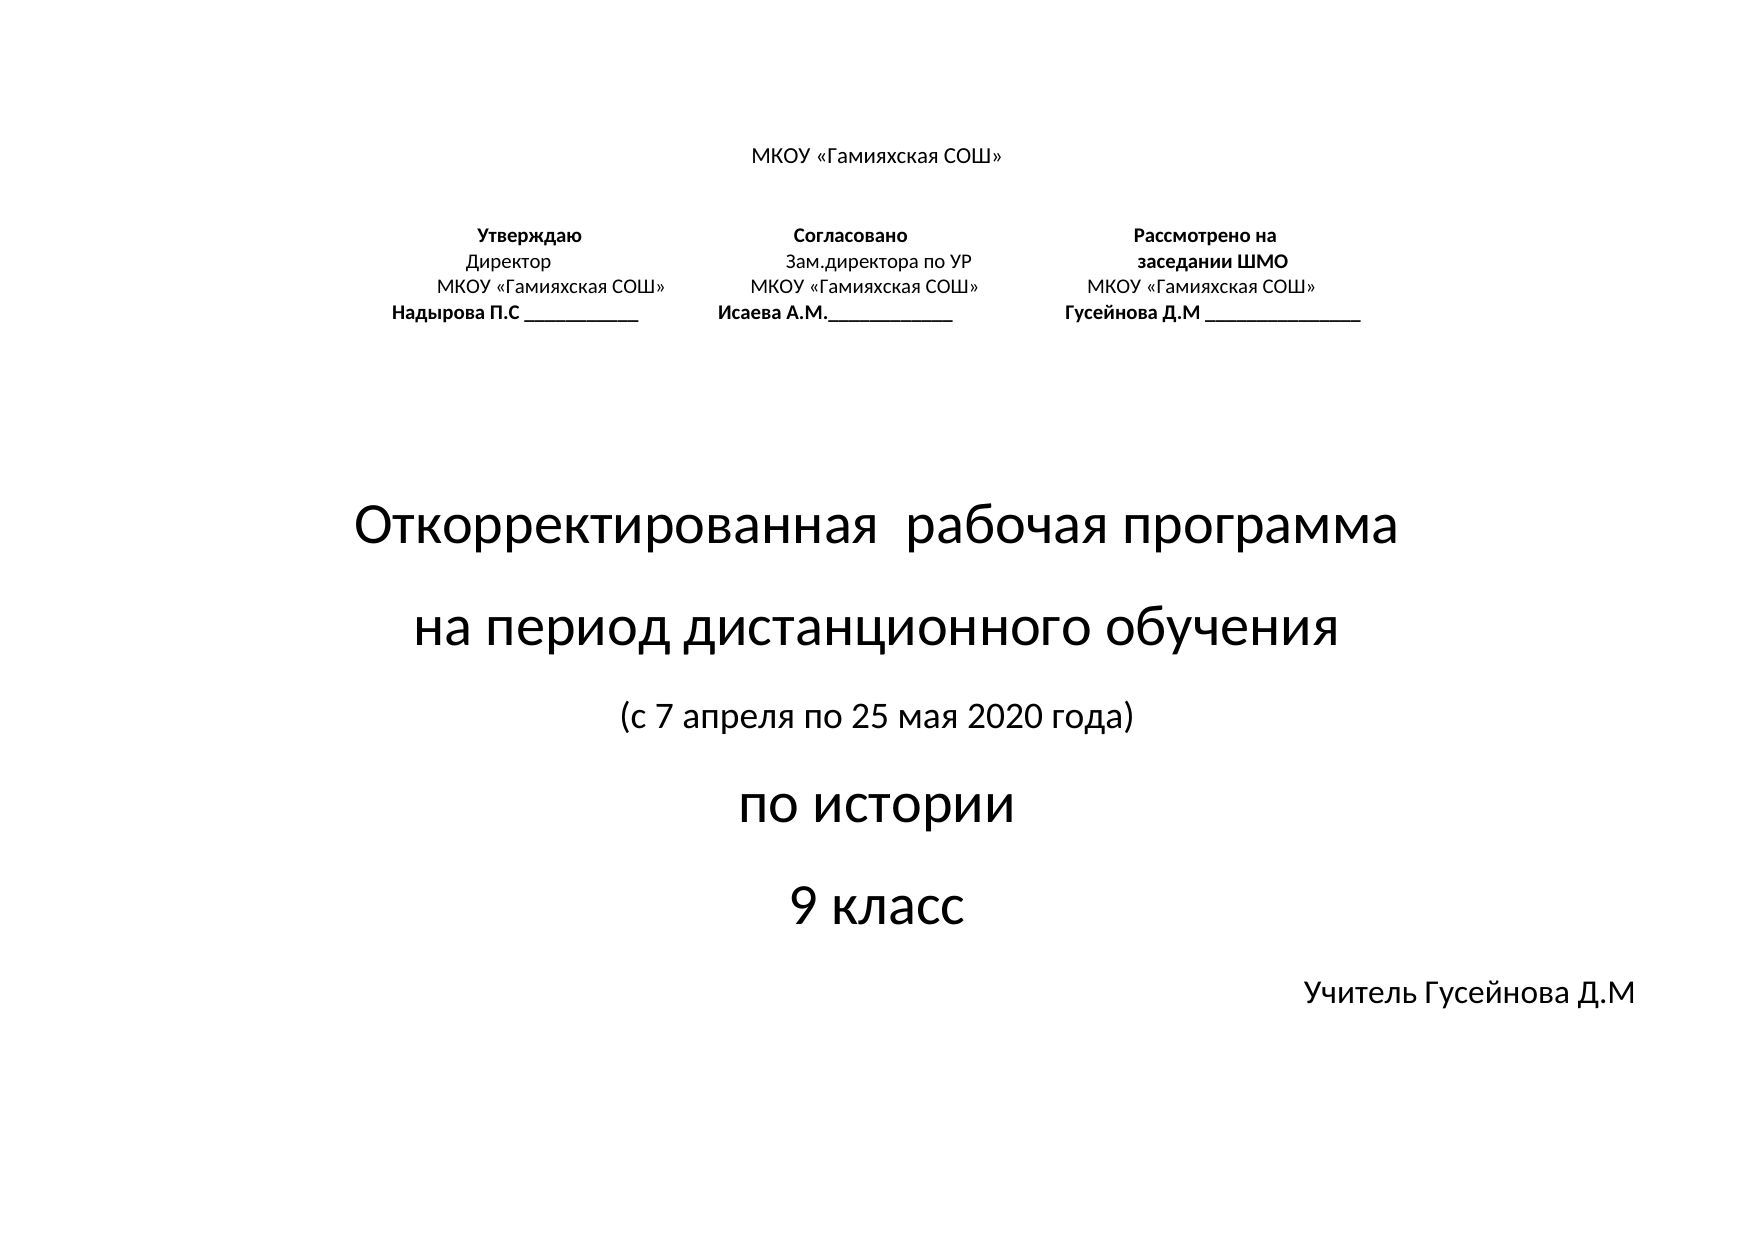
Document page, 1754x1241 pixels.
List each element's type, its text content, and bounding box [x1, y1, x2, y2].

text МКОУ «Гамияхская СОШ» [118, 142, 1636, 170]
text МКОУ «Гамияхская СОШ» МКОУ «Гамияхская СОШ» МКОУ «Гамияхская СОШ» [118, 273, 1636, 299]
text на период дистанционного обучения [118, 589, 1636, 660]
text Откорректированная рабочая программа [118, 486, 1636, 558]
text Утверждаю Согласовано Рассмотрено на [118, 223, 1636, 248]
text Надырова П.С ___________ Исаева А.М.____________ Гусейнова Д.М _______________ [118, 299, 1636, 324]
text (с 7 апреля по 25 мая 2020 года) [118, 692, 1636, 738]
text 9 класс [118, 868, 1636, 939]
text по истории [118, 765, 1636, 837]
text Учитель Гусейнова Д.М [118, 971, 1636, 1012]
text Директор Зам.директора по УР заседании ШМО [118, 248, 1636, 273]
